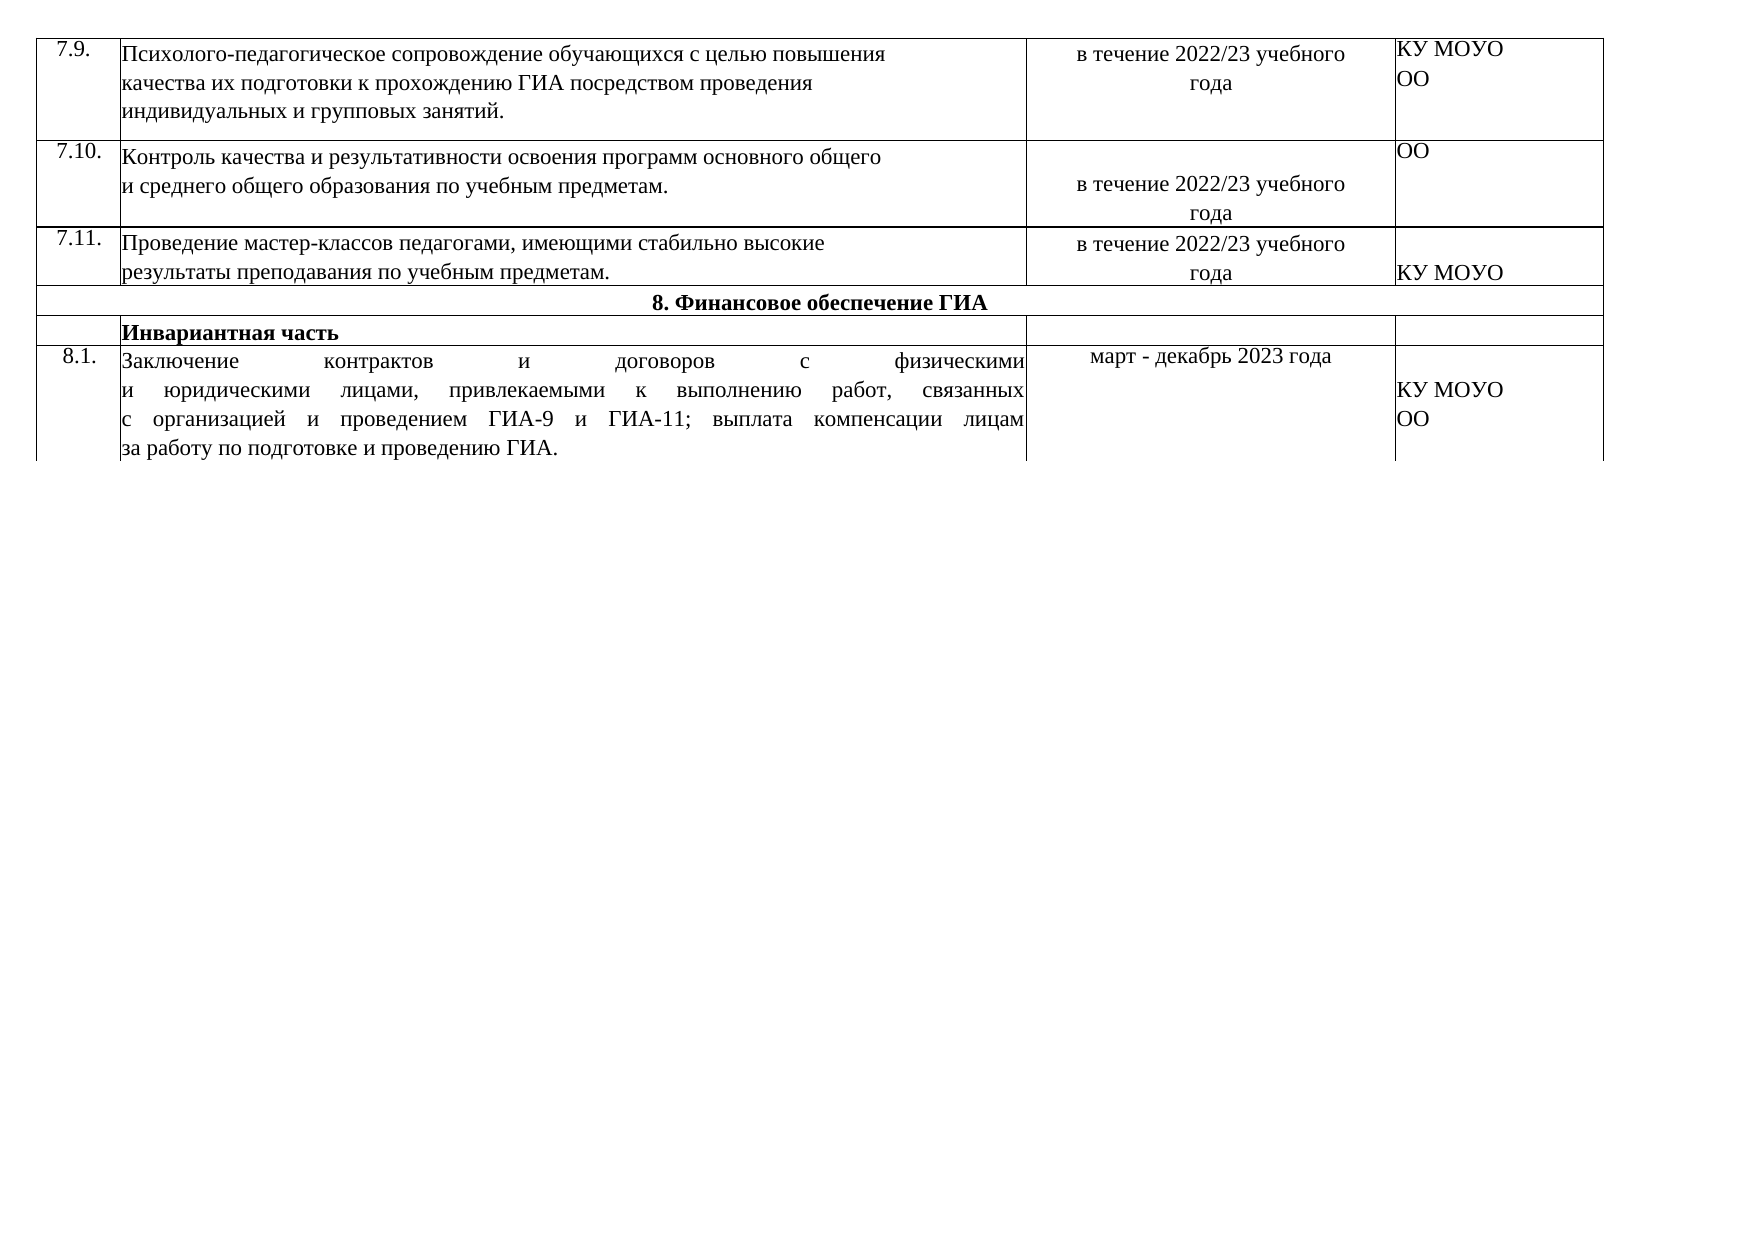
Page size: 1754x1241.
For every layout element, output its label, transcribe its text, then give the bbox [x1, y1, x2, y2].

table_cell 8.1. [37, 346, 120, 461]
table_cell Проведение мастер-классов педагогами, имеющими стабильно высокие результаты преподавания по учебным предметам. [121, 228, 1026, 285]
table_cell КУ МОУО ОО [1396, 346, 1603, 461]
table_header Психолого-педагогическое сопровождение обучающихся с целью повышения качества их подготовки к прохождению ГИА посредством проведения индивидуальных и групповых занятий. [121, 39, 1026, 139]
table_cell Контроль качества и результативности освоения программ основного общего и среднего общего образования по учебным предметам. [121, 141, 1026, 226]
table_cell в течение 2022/23 учебного года [1027, 228, 1395, 285]
table_cell [37, 316, 120, 344]
table_cell март - декабрь 2023 года [1027, 346, 1395, 461]
table_cell 8. Финансовое обеспечение ГИА [37, 286, 1603, 315]
table_cell [1027, 316, 1395, 344]
table_cell ОО [1396, 141, 1603, 226]
table_cell Заключение контрактов и договоров с физическими и юридическими лицами, привлекаемыми к выполнению работ, связанных с организацией и проведением ГИА-9 и ГИА-11; выплата компенсации лицам за работу по подготовке и проведению ГИА. [121, 346, 1026, 461]
table_header КУ МОУО ОО [1396, 39, 1603, 139]
table_cell 7.10. [37, 141, 120, 226]
table_cell КУ МОУО [1396, 228, 1603, 285]
table_header в течение 2022/23 учебного года [1027, 39, 1395, 139]
table_cell [1396, 316, 1603, 344]
table_cell в течение 2022/23 учебного года [1027, 141, 1395, 226]
table_cell Инвариантная часть [121, 316, 1026, 344]
table_header 7.9. [37, 39, 120, 139]
table_cell 7.11. [37, 228, 120, 285]
